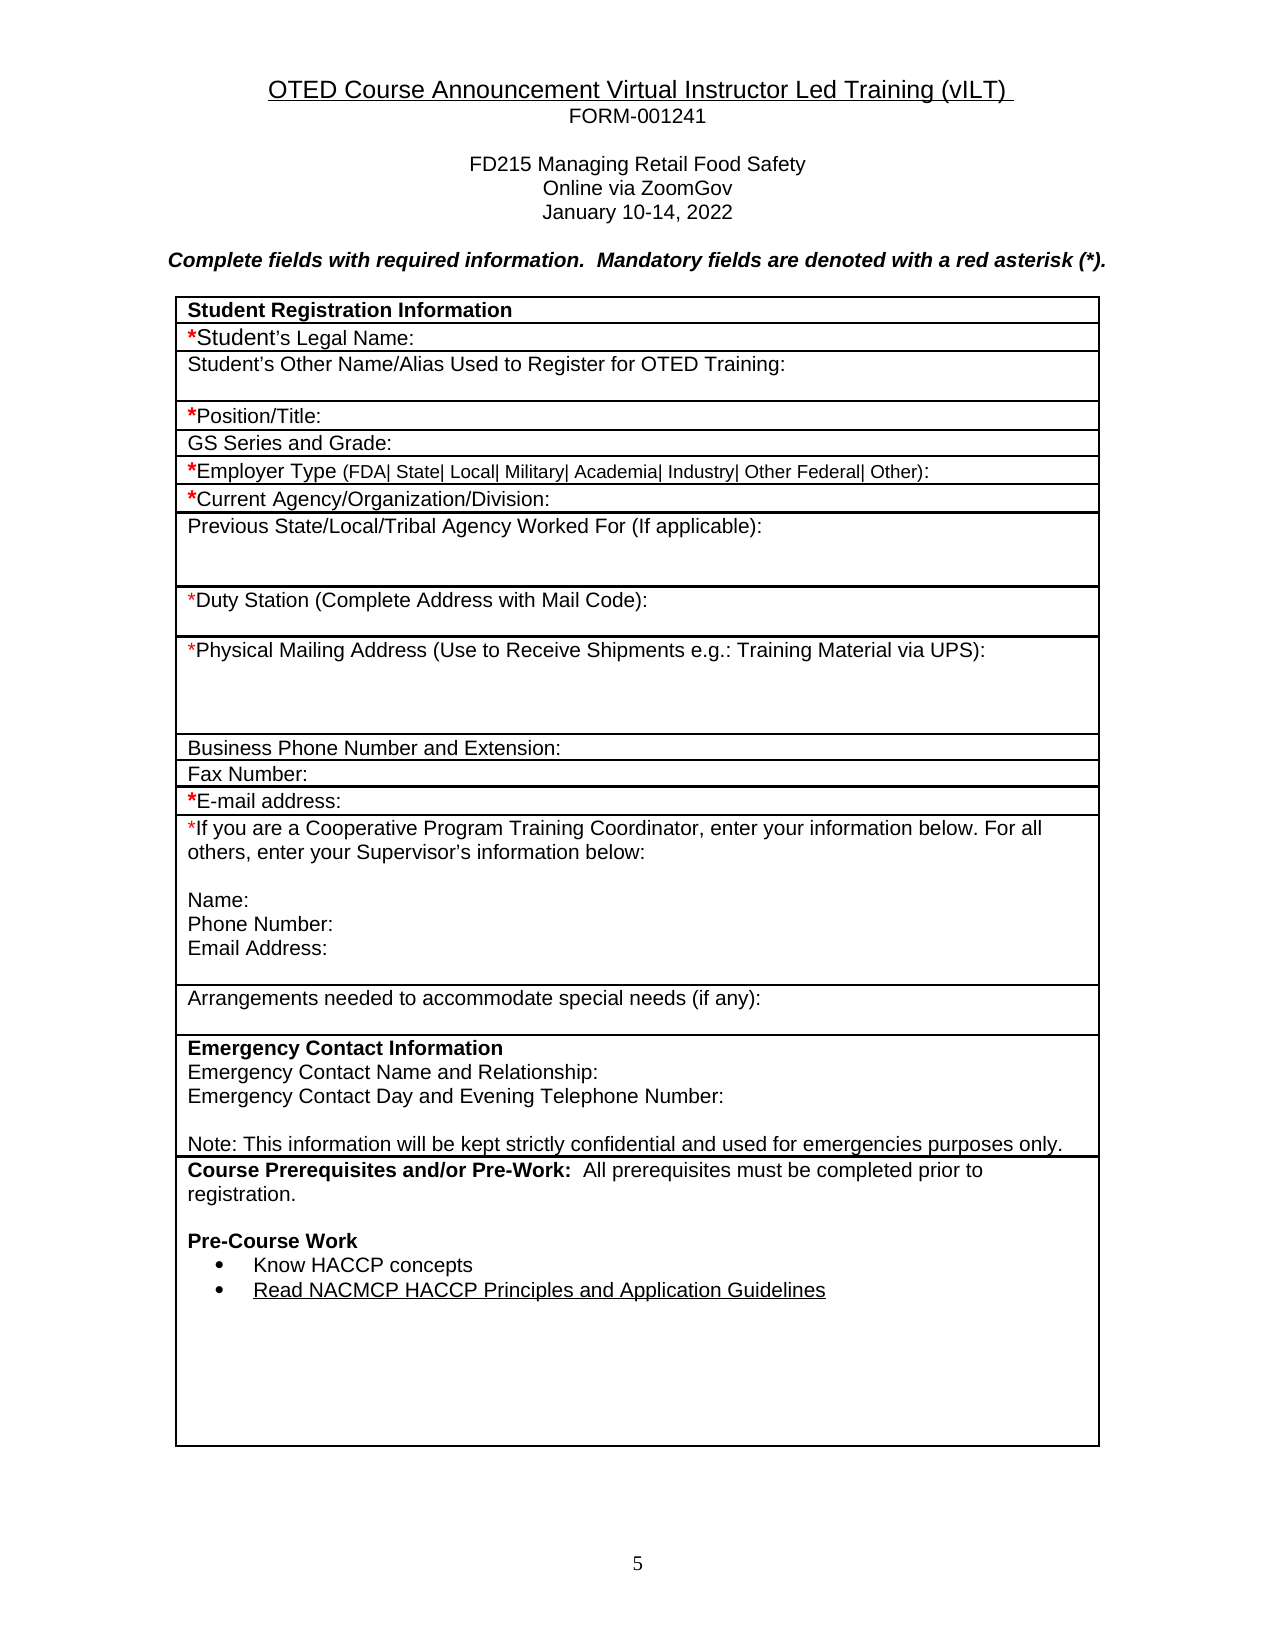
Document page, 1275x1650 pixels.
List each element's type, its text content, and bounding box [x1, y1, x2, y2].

table_cell *Position/Title: [177, 402, 1098, 428]
text Online via ZoomGov [150, 176, 1125, 199]
table_cell Arrangements needed to accommodate special needs (if any): [177, 986, 1098, 1033]
table_cell Previous State/Local/Tribal Agency Worked For (If applicable): [177, 514, 1098, 585]
table_cell Fax Number: [177, 761, 1098, 785]
table_header Student Registration Information [177, 298, 1098, 322]
table_cell Course Prerequisites and/or Pre-Work: All prerequisites must be completed prior to registration. Pre-Course Work Know HACCP concepts Read NACMCP HACCP Principles and Application Guidelines [177, 1158, 1098, 1445]
table_cell *Employer Type (FDA| State| Local| Military| Academia| Industry| Other Federal| Other): [177, 457, 1098, 483]
table_cell Business Phone Number and Extension: [177, 735, 1098, 759]
table_cell *Duty Station (Complete Address with Mail Code): [177, 588, 1098, 635]
table_cell Student’s Other Name/Alias Used to Register for OTED Training: [177, 352, 1098, 400]
table_cell *E-mail address: [177, 788, 1098, 814]
table_cell GS Series and Grade: [177, 431, 1098, 454]
text Complete fields with required information. Mandatory fields are denoted with a red asterisk (*). [150, 248, 1125, 272]
table_cell *Physical Mailing Address (Use to Receive Shipments e.g.: Training Material via UPS): [177, 638, 1098, 733]
table_cell *If you are a Cooperative Program Training Coordinator, enter your information below. For all others, enter your Supervisor’s information below: Name: Phone Number: Email Address: [177, 816, 1098, 983]
table_cell Emergency Contact Information Emergency Contact Name and Relationship: Emergency Contact Day and Evening Telephone Number: Note: This information will be kept strictly confidential and used for emergencies purposes only. [177, 1036, 1098, 1155]
text FD215 Managing Retail Food Safety [150, 152, 1125, 176]
table_cell *Student’s Legal Name: [177, 324, 1098, 350]
table_cell *Current Agency/Organization/Division: [177, 485, 1098, 511]
text January 10-14, 2022 [150, 199, 1125, 248]
